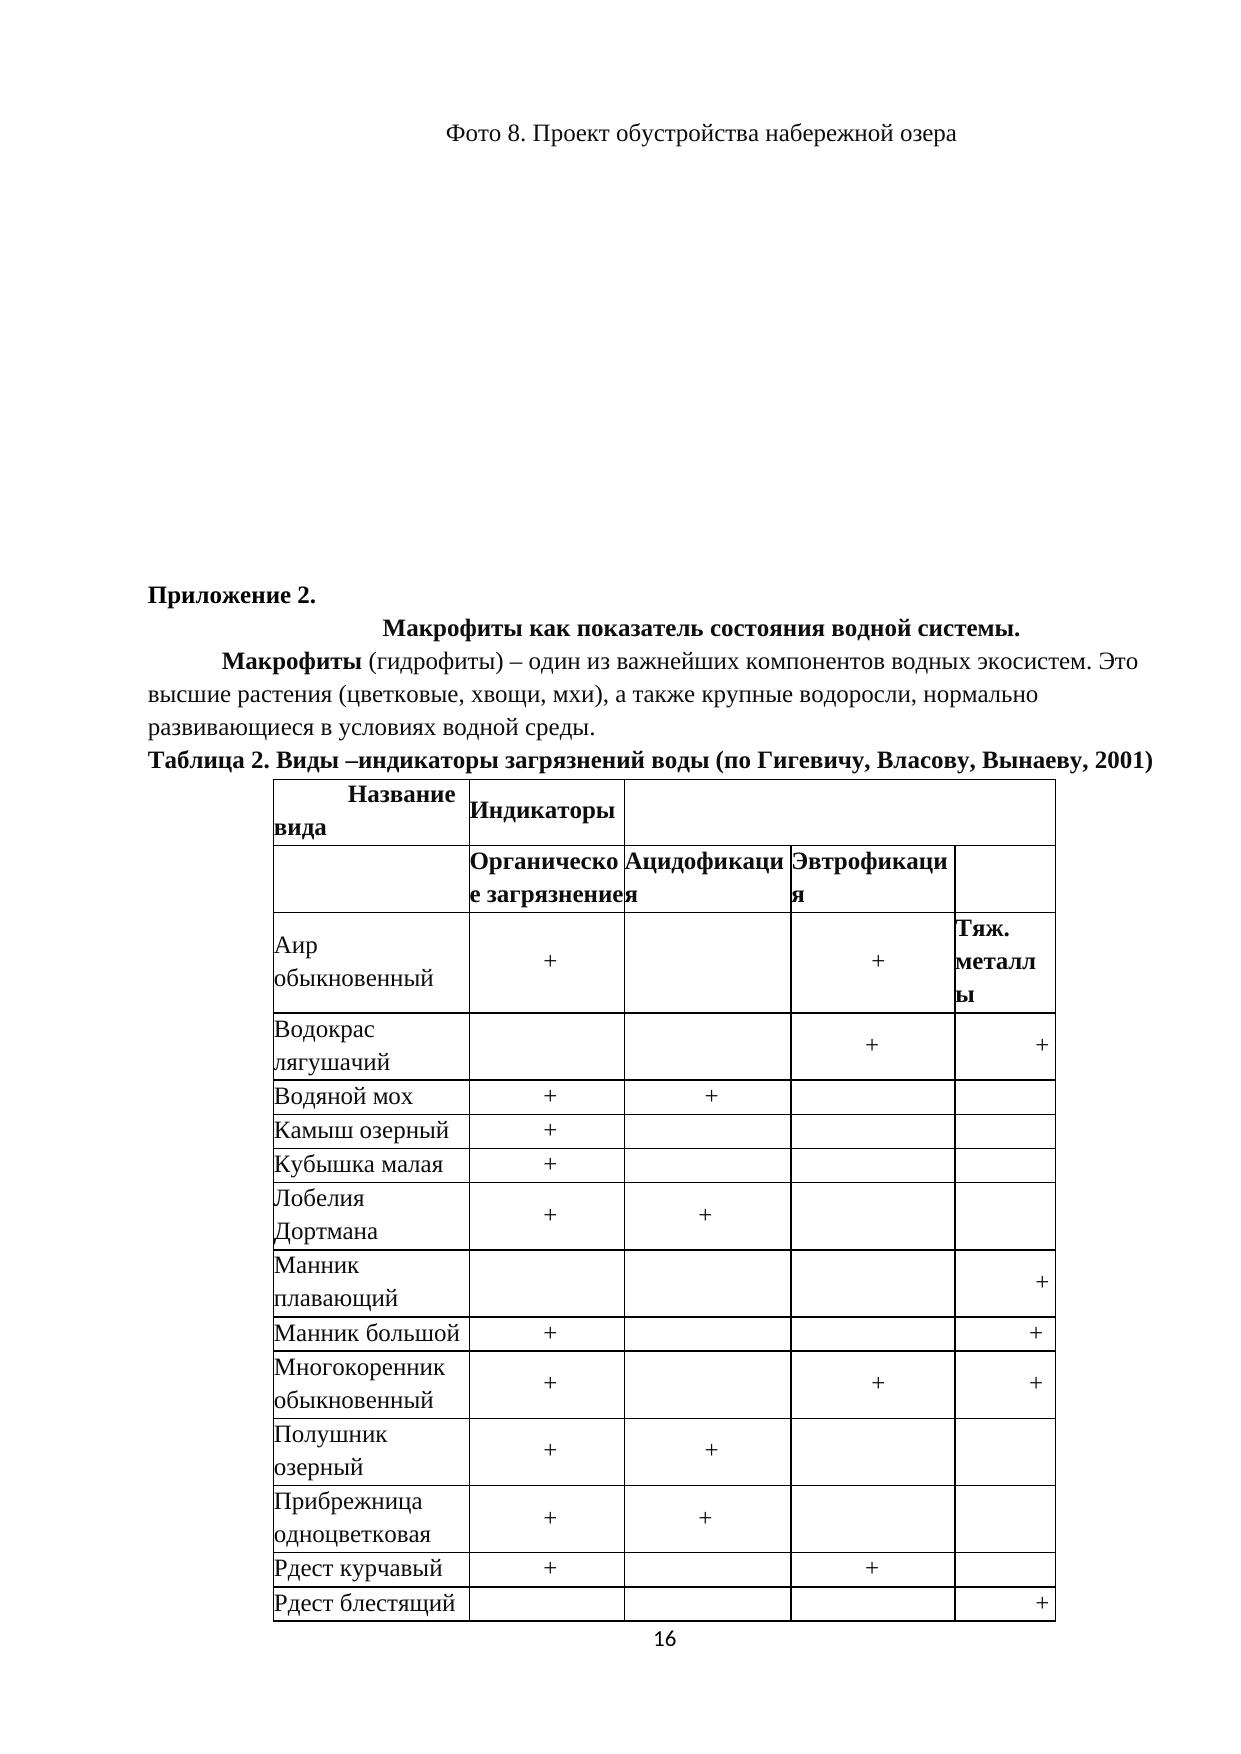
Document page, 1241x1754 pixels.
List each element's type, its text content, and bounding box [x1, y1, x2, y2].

text Макрофиты (гидрофиты) – один из важнейших компонентов водных экосистем. Это высшие растения (цветковые, хвощи, мхи), а также крупные водоросли, нормально развивающиеся в условиях водной среды. Таблица 2. Виды –индикаторы загрязнений воды (по Гигевичу, Власову, Вынаеву, 2001) [148, 646, 1181, 774]
table_cell + [625, 1486, 790, 1552]
table_cell [792, 1149, 954, 1182]
table_cell [625, 1149, 790, 1182]
table_cell [792, 1251, 954, 1316]
table_cell [956, 1419, 1055, 1485]
table_cell Водяной мох [274, 1081, 469, 1113]
table_cell Рдест блестящий [274, 1588, 469, 1620]
table_cell + [956, 1251, 1055, 1316]
table_cell Лобелия Дортмана [274, 1183, 469, 1249]
table_cell + [470, 1352, 624, 1417]
table_cell + [956, 1588, 1055, 1620]
table_cell [792, 1115, 954, 1148]
table_cell Полушник озерный [274, 1419, 469, 1485]
table_cell Аир обыкновенный [274, 913, 469, 1012]
table_cell [956, 846, 1055, 912]
table_cell + [470, 1115, 624, 1148]
table_cell [625, 1251, 790, 1316]
table_cell [956, 1081, 1055, 1113]
table_cell [792, 1419, 954, 1485]
table_cell + [470, 913, 624, 1012]
table_header [625, 780, 1055, 845]
table_cell + [470, 1486, 624, 1552]
table_cell Манник плавающий [274, 1251, 469, 1316]
table_cell + [956, 1318, 1055, 1350]
table_cell [792, 1081, 954, 1113]
table_cell + [470, 1081, 624, 1113]
table_header Название вида [274, 780, 469, 845]
table_cell Рдест курчавый [274, 1553, 469, 1586]
table_cell Тяж. металлы [956, 913, 1055, 1012]
table_cell + [470, 1318, 624, 1350]
table_header Индикаторы [470, 780, 624, 845]
table_cell [274, 846, 469, 912]
table_cell [625, 1115, 790, 1148]
table_cell + [792, 913, 954, 1012]
table_cell [625, 1352, 790, 1417]
text Макрофиты как показатель состояния водной системы. [148, 613, 1181, 642]
table_cell Манник большой [274, 1318, 469, 1350]
table_cell [470, 1251, 624, 1316]
table_cell + [470, 1183, 624, 1249]
table_cell [470, 1014, 624, 1079]
table_cell + [792, 1553, 954, 1586]
table_cell Эвтрофикация [792, 846, 954, 912]
text Приложение 2. [148, 580, 1181, 609]
table_cell [625, 913, 790, 1012]
table_cell Органическое загрязнение [470, 846, 624, 912]
table_cell Ацидофикация [625, 846, 790, 912]
table_cell [956, 1486, 1055, 1552]
table_cell [792, 1486, 954, 1552]
table_cell [625, 1588, 790, 1620]
table_cell [792, 1183, 954, 1249]
table_cell [625, 1318, 790, 1350]
table_cell Многокоренник обыкновенный [274, 1352, 469, 1417]
table_cell Камыш озерный [274, 1115, 469, 1148]
table_cell + [470, 1149, 624, 1182]
table_cell + [625, 1183, 790, 1249]
table_cell [470, 1588, 624, 1620]
table_cell + [792, 1014, 954, 1079]
table_cell + [470, 1419, 624, 1485]
table_cell Кубышка малая [274, 1149, 469, 1182]
table_cell [625, 1014, 790, 1079]
table_cell Прибрежница одноцветковая [274, 1486, 469, 1552]
table_cell [956, 1553, 1055, 1586]
table_cell [956, 1149, 1055, 1182]
table_cell [792, 1318, 954, 1350]
table_cell [792, 1588, 954, 1620]
text Фото 8. Проект обустройства набережной озера [148, 118, 1181, 147]
table_cell Водокрас лягушачий [274, 1014, 469, 1079]
table_cell [956, 1183, 1055, 1249]
table_cell + [956, 1014, 1055, 1079]
table_cell [956, 1115, 1055, 1148]
table_cell + [956, 1352, 1055, 1417]
table_cell + [470, 1553, 624, 1586]
table_cell + [625, 1419, 790, 1485]
table_cell + [625, 1081, 790, 1113]
table_cell + [792, 1352, 954, 1417]
table_cell [625, 1553, 790, 1586]
